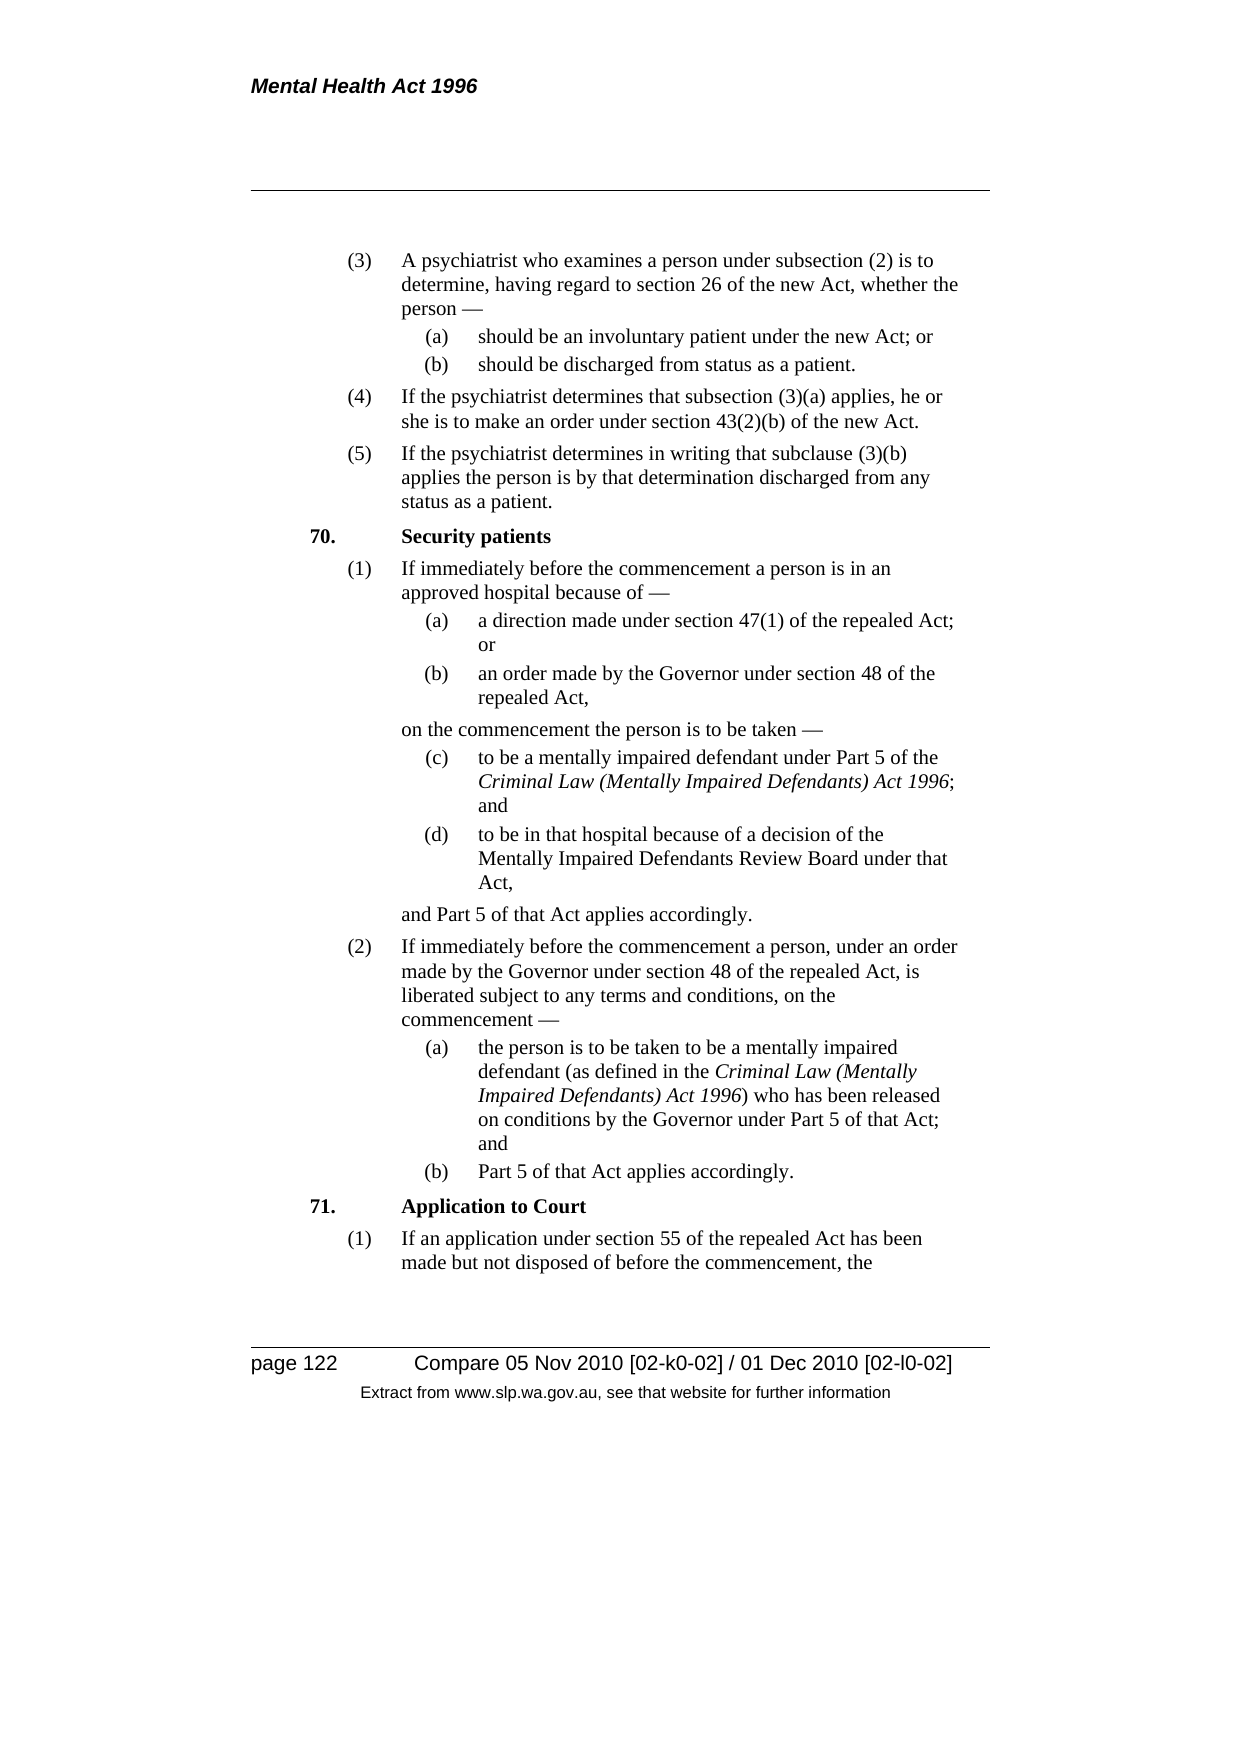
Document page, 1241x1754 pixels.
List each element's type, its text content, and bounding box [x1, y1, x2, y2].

text (b) an order made by the Governor under section 48 of the repealed Act, [389, 661, 960, 709]
text (b) Part 5 of that Act applies accordingly. [389, 1159, 960, 1183]
text (4) If the psychiatrist determines that subsection (3)(a) applies, he or she is to make an order under section 43(2)(b) of the new Act. [312, 384, 960, 433]
text (c) to be a mentally impaired defendant under Part 5 of the Criminal Law (Mentally Impaired Defendants) Act 1996; and [389, 745, 960, 817]
text (5) If the psychiatrist determines in writing that subclause (3)(b) applies the person is by that determination discharged from any status as a patient. [312, 441, 960, 513]
text on the commencement the person is to be taken — [312, 717, 960, 741]
text (d) to be in that hospital because of a decision of the Mentally Impaired Defendants Review Board under that Act, [389, 822, 960, 894]
text (2) If immediately before the commencement a person, under an order made by the Governor under section 48 of the repealed Act, is liberated subject to any terms and conditions, on the commencement — [312, 934, 960, 1031]
text (a) should be an involuntary patient under the new Act; or [389, 324, 960, 348]
text (1) If immediately before the commencement a person is in an approved hospital because of — [312, 556, 960, 604]
text (a) a direction made under section 47(1) of the repealed Act; or [389, 608, 960, 656]
text (b) should be discharged from status as a patient. [389, 352, 960, 376]
text (a) the person is to be taken to be a mentally impaired defendant (as defined in the Criminal Law (Mentally Impaired Defendants) Act 1996) who has been released on conditions by the Governor under Part 5 of that Act; and [389, 1035, 960, 1155]
text and Part 5 of that Act applies accordingly. [312, 902, 960, 926]
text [312, 1226, 960, 1274]
subtitle 70. Security patients [309, 523, 960, 548]
text (3) A psychiatrist who examines a person under subsection (2) is to determine, having regard to section 26 of the new Act, whether the person — [312, 247, 960, 320]
subtitle 71. Application to Court [309, 1194, 960, 1218]
